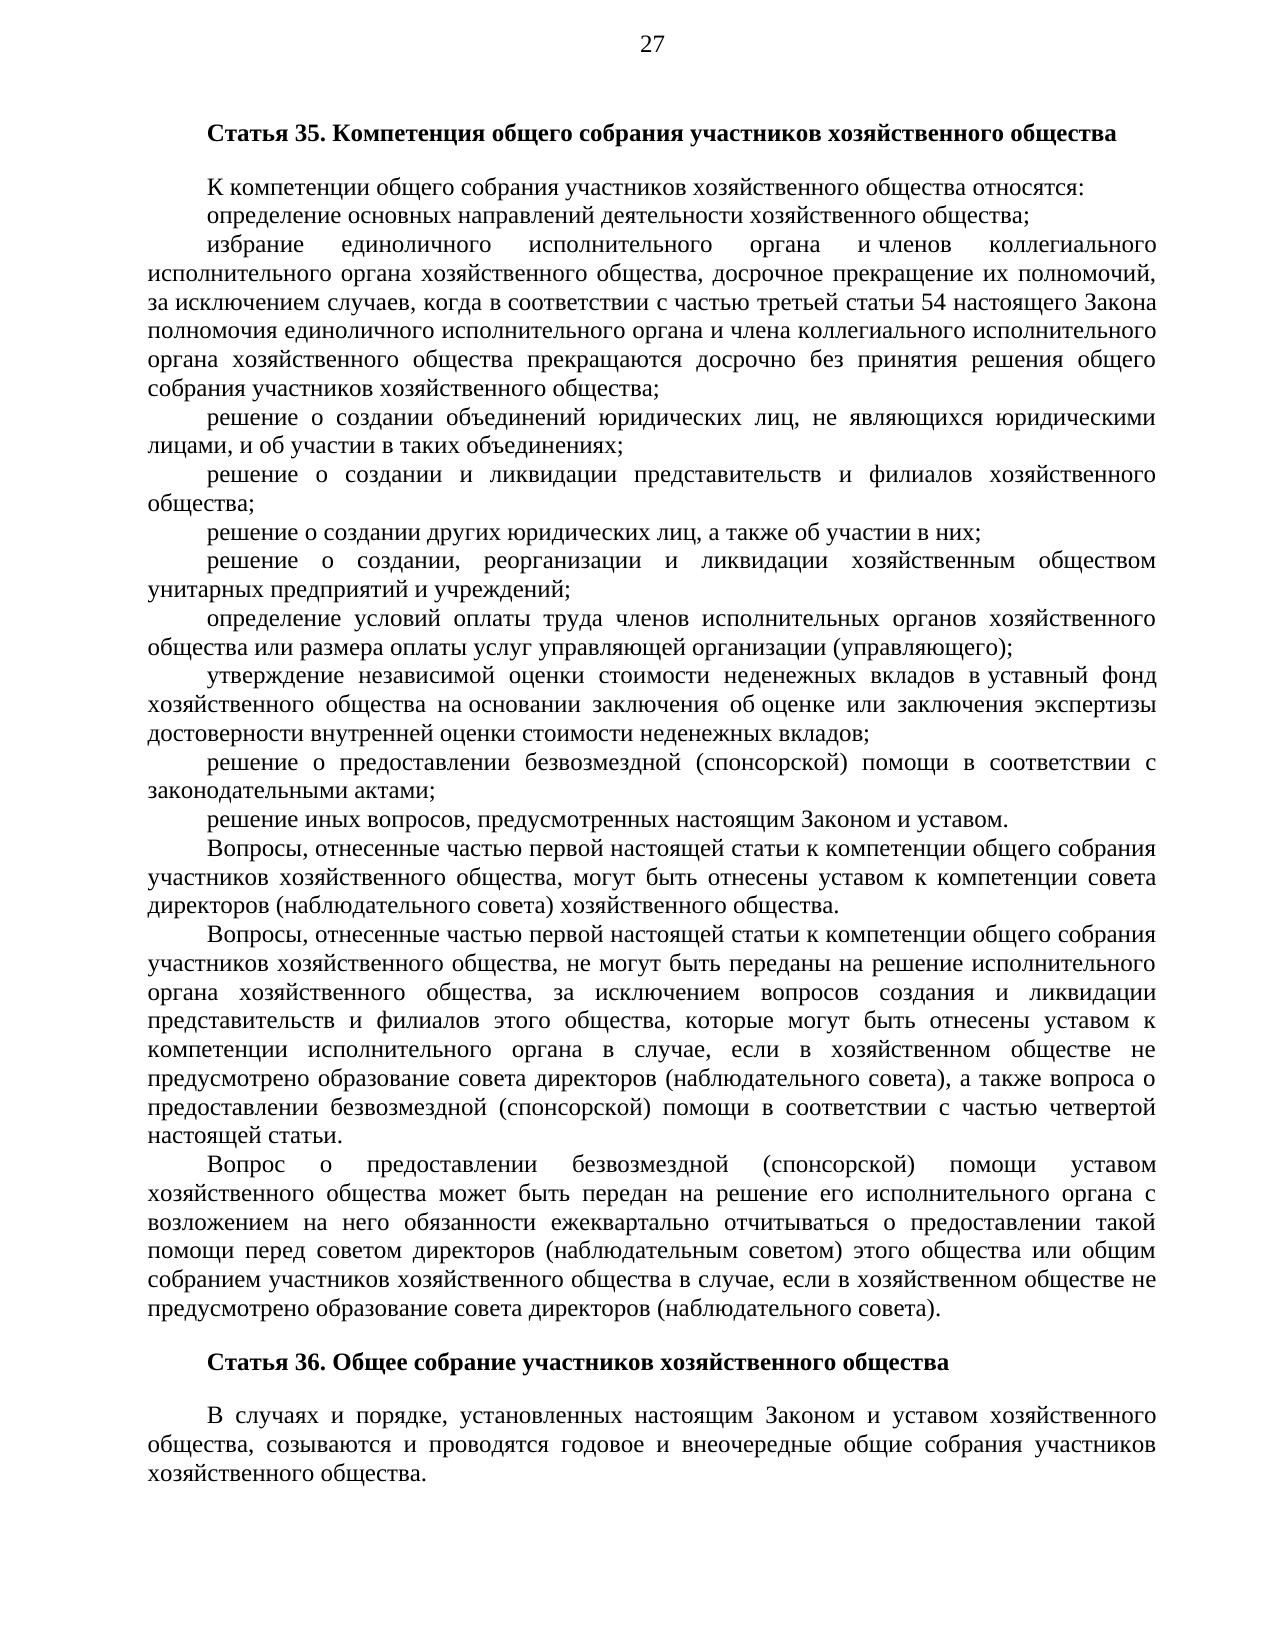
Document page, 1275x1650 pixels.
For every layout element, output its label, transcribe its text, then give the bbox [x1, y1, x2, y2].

text решение о создании других юридических лиц, а также об участии в них; [147, 517, 1157, 546]
text В случаях и порядке, установленных настоящим Законом и уставом хозяйственного общества, созываются и проводятся годовое и внеочередные общие собрания участников хозяйственного общества. [147, 1401, 1157, 1487]
text Вопросы, отнесенные частью первой настоящей статьи к компетенции общего собрания участников хозяйственного общества, не могут быть переданы на решение исполнительного органа хозяйственного общества, за исключением вопросов создания и ликвидации представительств и филиалов этого общества, которые могут быть отнесены уставом к компетенции исполнительного органа в случае, если в хозяйственном обществе не предусмотрено образование совета директоров (наблюдательного совета), а также вопроса о предоставлении безвозмездной (спонсорской) помощи в соответствии с частью четвертой настоящей статьи. [147, 919, 1157, 1149]
text избрание единоличного исполнительного органа и членов коллегиального исполнительного органа хозяйственного общества, досрочное прекращение их полномочий, за исключением случаев, когда в соответствии с частью третьей статьи 54 настоящего Закона полномочия единоличного исполнительного органа и члена коллегиального исполнительного органа хозяйственного общества прекращаются досрочно без принятия решения общего собрания участников хозяйственного общества; [147, 229, 1157, 402]
text Статья 36. Общее собрание участников хозяйственного общества [207, 1347, 1157, 1376]
text утверждение независимой оценки стоимости неденежных вкладов в уставный фонд хозяйственного общества на основании заключения об оценке или заключения экспертизы достоверности внутренней оценки стоимости неденежных вкладов; [147, 661, 1157, 747]
text Вопросы, отнесенные частью первой настоящей статьи к компетенции общего собрания участников хозяйственного общества, могут быть отнесены уставом к компетенции совета директоров (наблюдательного совета) хозяйственного общества. [147, 833, 1157, 919]
text решение о создании, реорганизации и ликвидации хозяйственным обществом унитарных предприятий и учреждений; [147, 546, 1157, 603]
text решение о создании и ликвидации представительств и филиалов хозяйственного общества; [147, 459, 1157, 517]
text К компетенции общего собрания участников хозяйственного общества относятся: [147, 172, 1157, 201]
text определение основных направлений деятельности хозяйственного общества; [147, 201, 1157, 229]
text определение условий оплаты труда членов исполнительных органов хозяйственного общества или размера оплаты услуг управляющей организации (управляющего); [147, 603, 1157, 661]
text решение иных вопросов, предусмотренных настоящим Законом и уставом. [147, 804, 1157, 833]
text решение о создании объединений юридических лиц, не являющихся юридическими лицами, и об участии в таких объединениях; [147, 402, 1157, 459]
text решение о предоставлении безвозмездной (спонсорской) помощи в соответствии с законодательными актами; [147, 747, 1157, 804]
text Статья 35. Компетенция общего собрания участников хозяйственного общества [207, 118, 1157, 147]
text Вопрос о предоставлении безвозмездной (спонсорской) помощи уставом хозяйственного общества может быть передан на решение его исполнительного органа с возложением на него обязанности ежеквартально отчитываться о предоставлении такой помощи перед советом директоров (наблюдательным советом) этого общества или общим собранием участников хозяйственного общества в случае, если в хозяйственном обществе не предусмотрено образование совета директоров (наблюдательного совета). [147, 1149, 1157, 1322]
